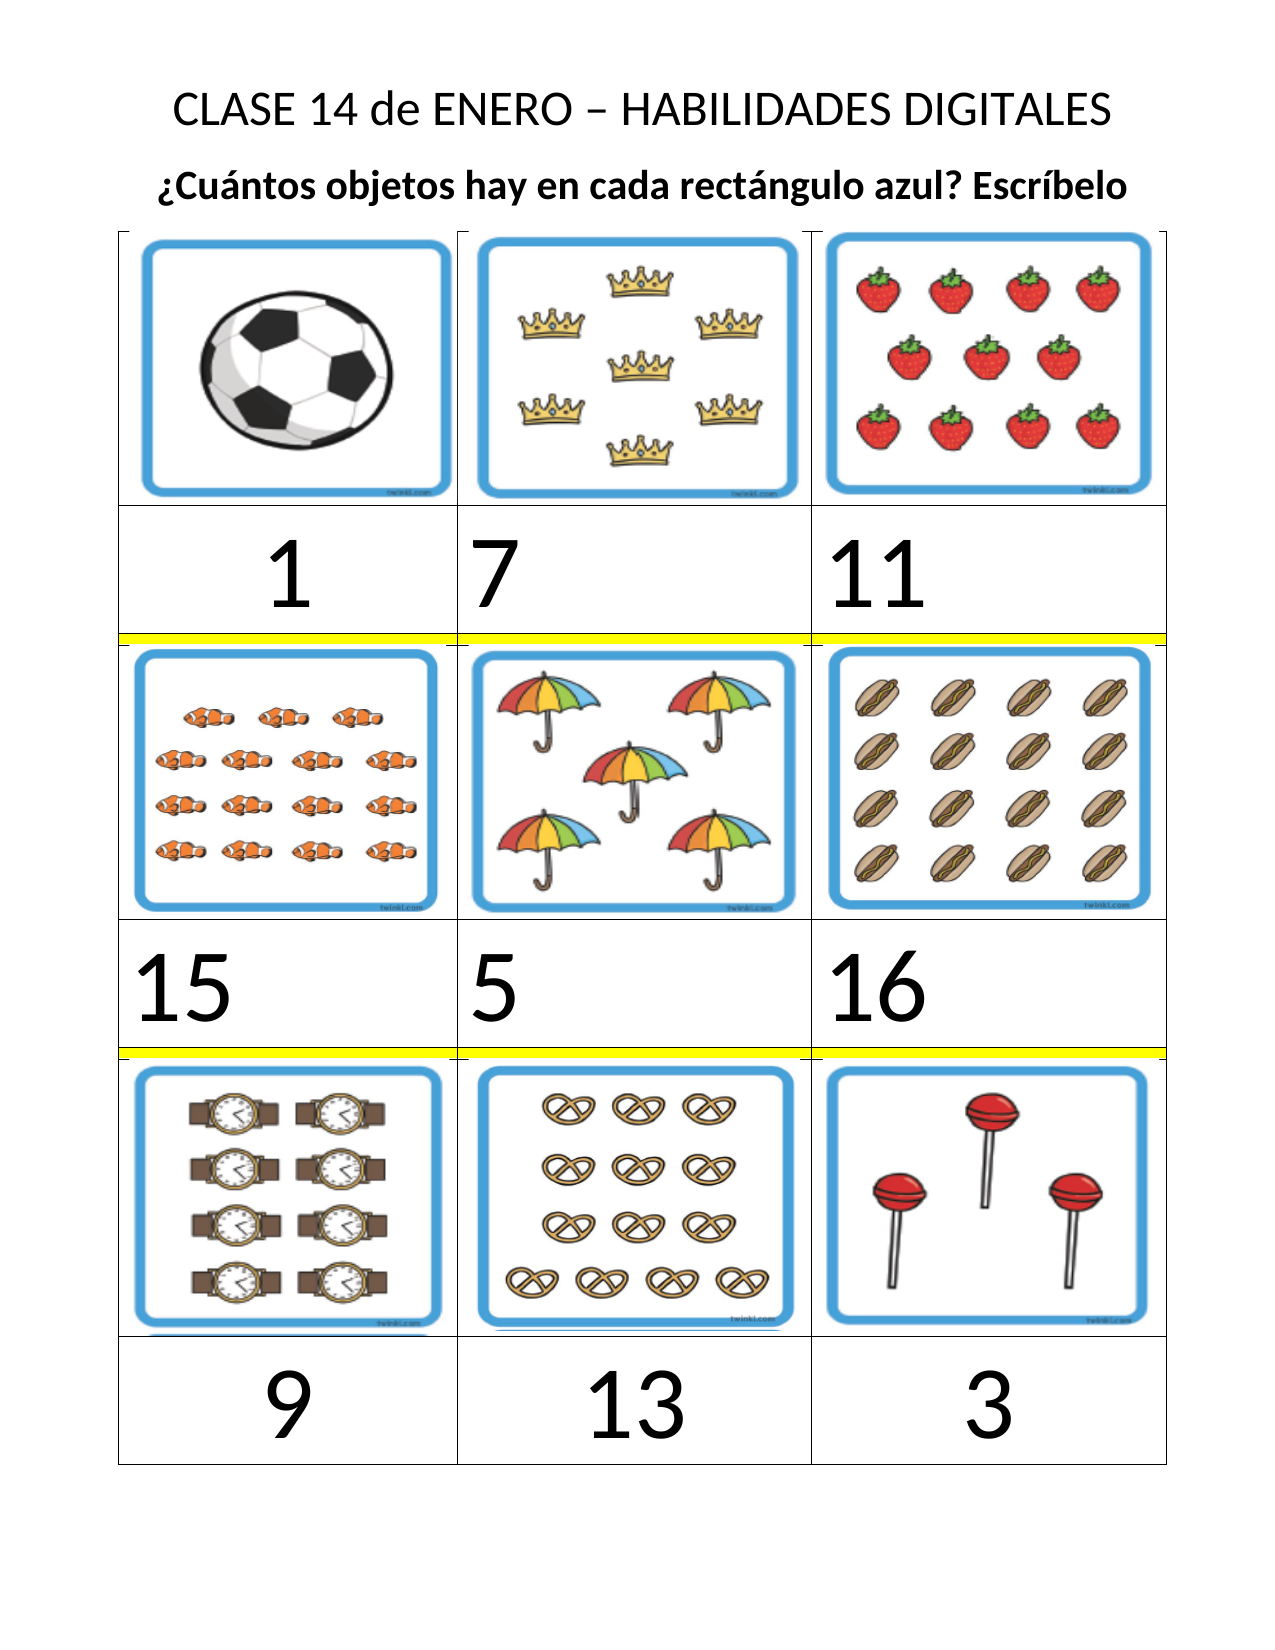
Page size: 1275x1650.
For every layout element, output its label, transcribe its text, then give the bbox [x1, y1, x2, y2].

table_cell 5 [458, 920, 811, 1047]
table_cell [458, 646, 468, 919]
table_header [458, 232, 468, 505]
table_cell 9 [119, 1337, 457, 1464]
table_header [803, 232, 811, 505]
table_cell 11 [812, 506, 1166, 633]
picture [129, 231, 458, 503]
table_cell 15 [119, 920, 457, 1047]
table_cell [812, 646, 1166, 919]
table_cell 1 [119, 506, 457, 633]
table_cell [119, 634, 457, 644]
table_cell 16 [812, 920, 1166, 1047]
table_header [119, 232, 457, 505]
picture [468, 231, 803, 505]
table_cell [458, 1060, 811, 1336]
table_cell [458, 634, 811, 644]
table_header [812, 232, 1166, 505]
table_cell [119, 1048, 457, 1058]
table_cell [812, 1048, 1166, 1058]
table_cell [119, 1060, 129, 1336]
table_cell [458, 1048, 811, 1058]
table_cell 7 [458, 506, 811, 633]
table_cell [804, 646, 811, 919]
table_cell [812, 1060, 1166, 1336]
table_cell 13 [458, 1337, 811, 1464]
picture [129, 645, 447, 917]
picture [822, 231, 1160, 501]
picture [822, 645, 1156, 917]
text ¿Cuántos objetos hay en cada rectángulo azul? Escríbelo [103, 159, 1181, 210]
picture [822, 1059, 1160, 1331]
table_cell [119, 646, 457, 919]
picture [129, 1059, 450, 1336]
text CLASE 14 de ENERO – HABILIDADES DIGITALES [103, 76, 1181, 137]
table_cell [450, 1060, 457, 1336]
picture [468, 1059, 801, 1331]
table_cell 3 [812, 1337, 1166, 1464]
table_cell [812, 634, 1166, 644]
picture [468, 645, 804, 919]
